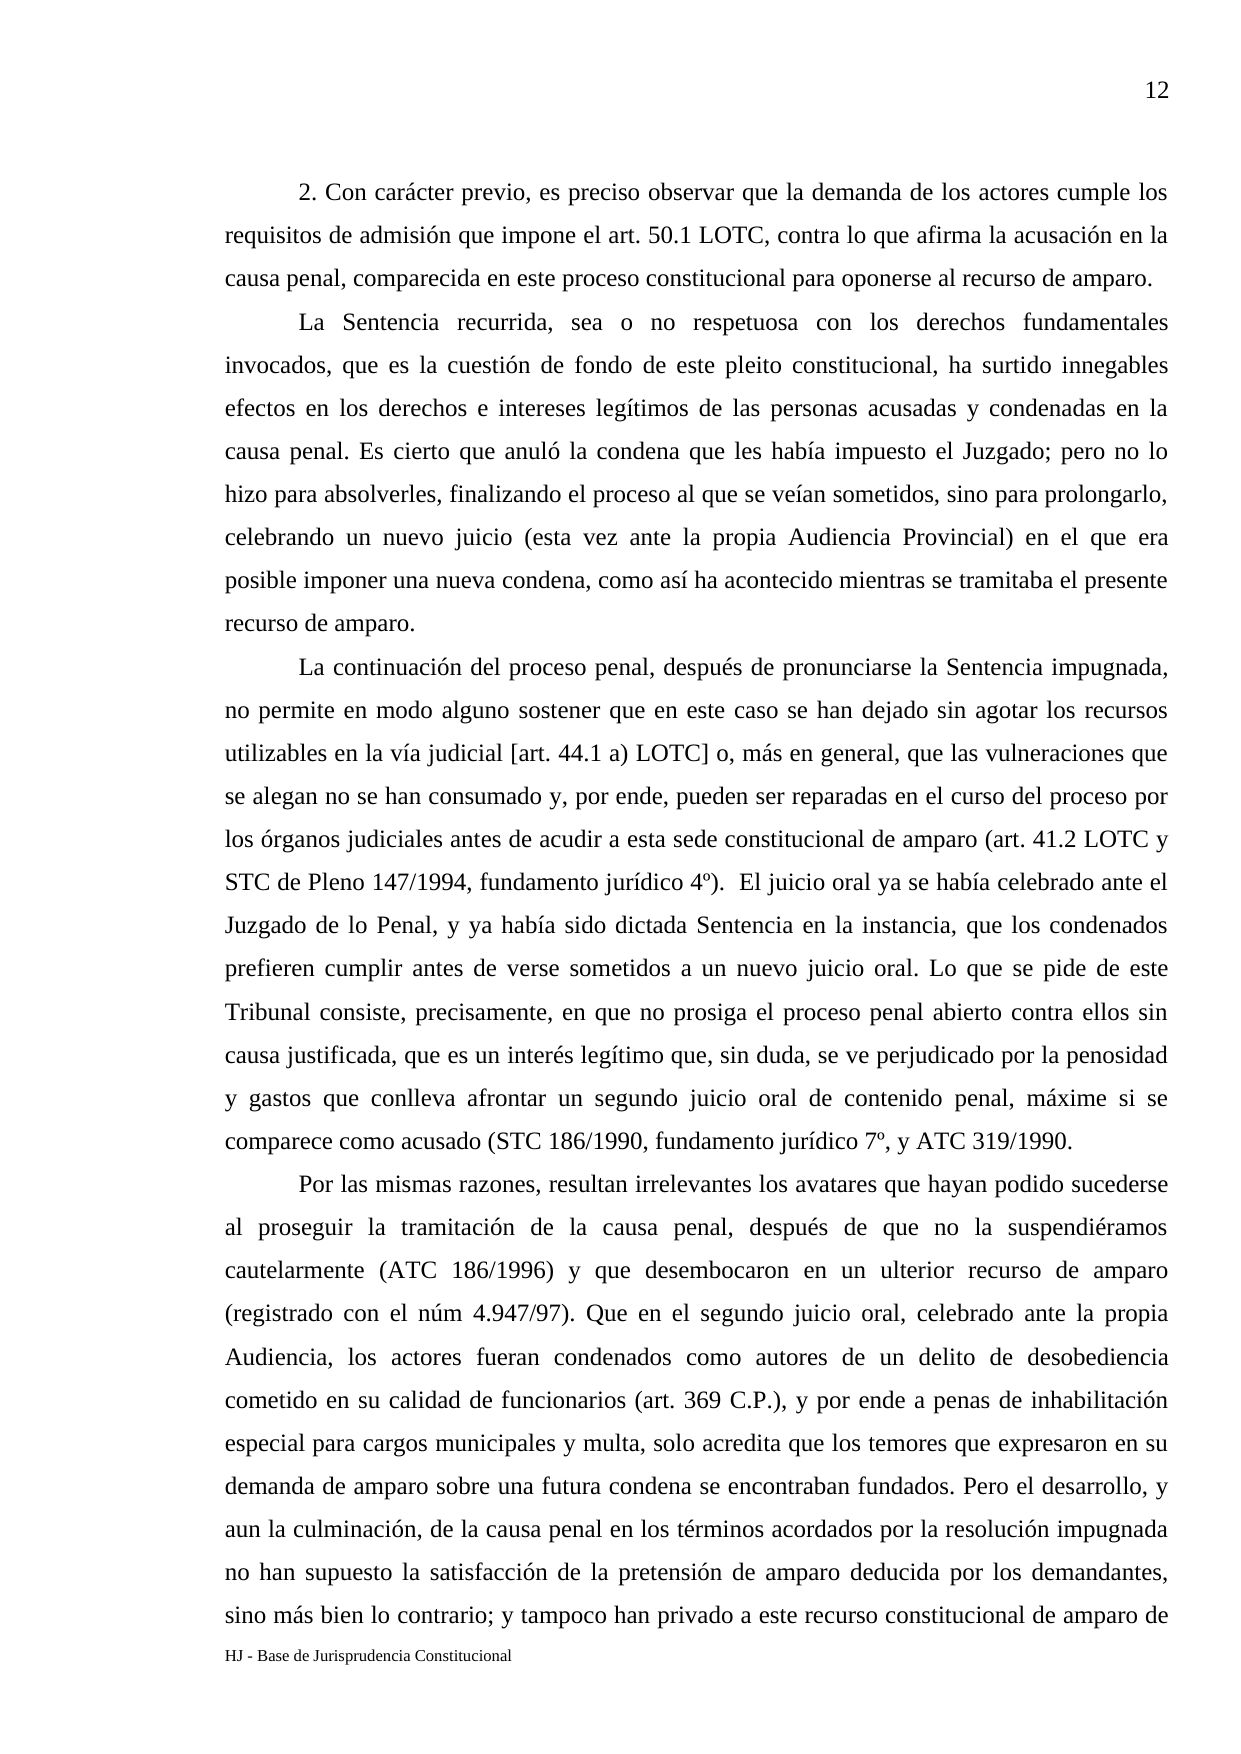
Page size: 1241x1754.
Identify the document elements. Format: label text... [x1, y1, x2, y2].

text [224, 1169, 1169, 1629]
text La Sentencia recurrida, sea o no respetuosa con los derechos fundamentales invocados, que es la cuestión de fondo de este pleito constitucional, ha surtido innegables efectos en los derechos e intereses legítimos de las personas acusadas y condenadas en la causa penal. Es cierto que anuló la condena que les había impuesto el Juzgado; pero no lo hizo para absolverles, finalizando el proceso al que se veían sometidos, sino para prolongarlo, celebrando un nuevo juicio (esta vez ante la propia Audiencia Provincial) en el que era posible imponer una nueva condena, como así ha acontecido mientras se tramitaba el presente recurso de amparo. [224, 307, 1169, 637]
text La continuación del proceso penal, después de pronunciarse la Sentencia impugnada, no permite en modo alguno sostener que en este caso se han dejado sin agotar los recursos utilizables en la vía judicial [art. 44.1 a) LOTC] o, más en general, que las vulneraciones que se alegan no se han consumado y, por ende, pueden ser reparadas en el curso del proceso por los órganos judiciales antes de acudir a esta sede constitucional de amparo (art. 41.2 LOTC y STC de Pleno 147/1994, fundamento jurídico 4º). El juicio oral ya se había celebrado ante el Juzgado de lo Penal, y ya había sido dictada Sentencia en la instancia, que los condenados prefieren cumplir antes de verse sometidos a un nuevo juicio oral. Lo que se pide de este Tribunal consiste, precisamente, en que no prosiga el proceso penal abierto contra ellos sin causa justificada, que es un interés legítimo que, sin duda, se ve perjudicado por la penosidad y gastos que conlleva afrontar un segundo juicio oral de contenido penal, máxime si se comparece como acusado (STC 186/1990, fundamento jurídico 7º, y ATC 319/1990. [224, 652, 1169, 1155]
text 2. Con carácter previo, es preciso observar que la demanda de los actores cumple los requisitos de admisión que impone el art. 50.1 LOTC, contra lo que afirma la acusación en la causa penal, comparecida en este proceso constitucional para oponerse al recurso de amparo. [224, 177, 1169, 292]
